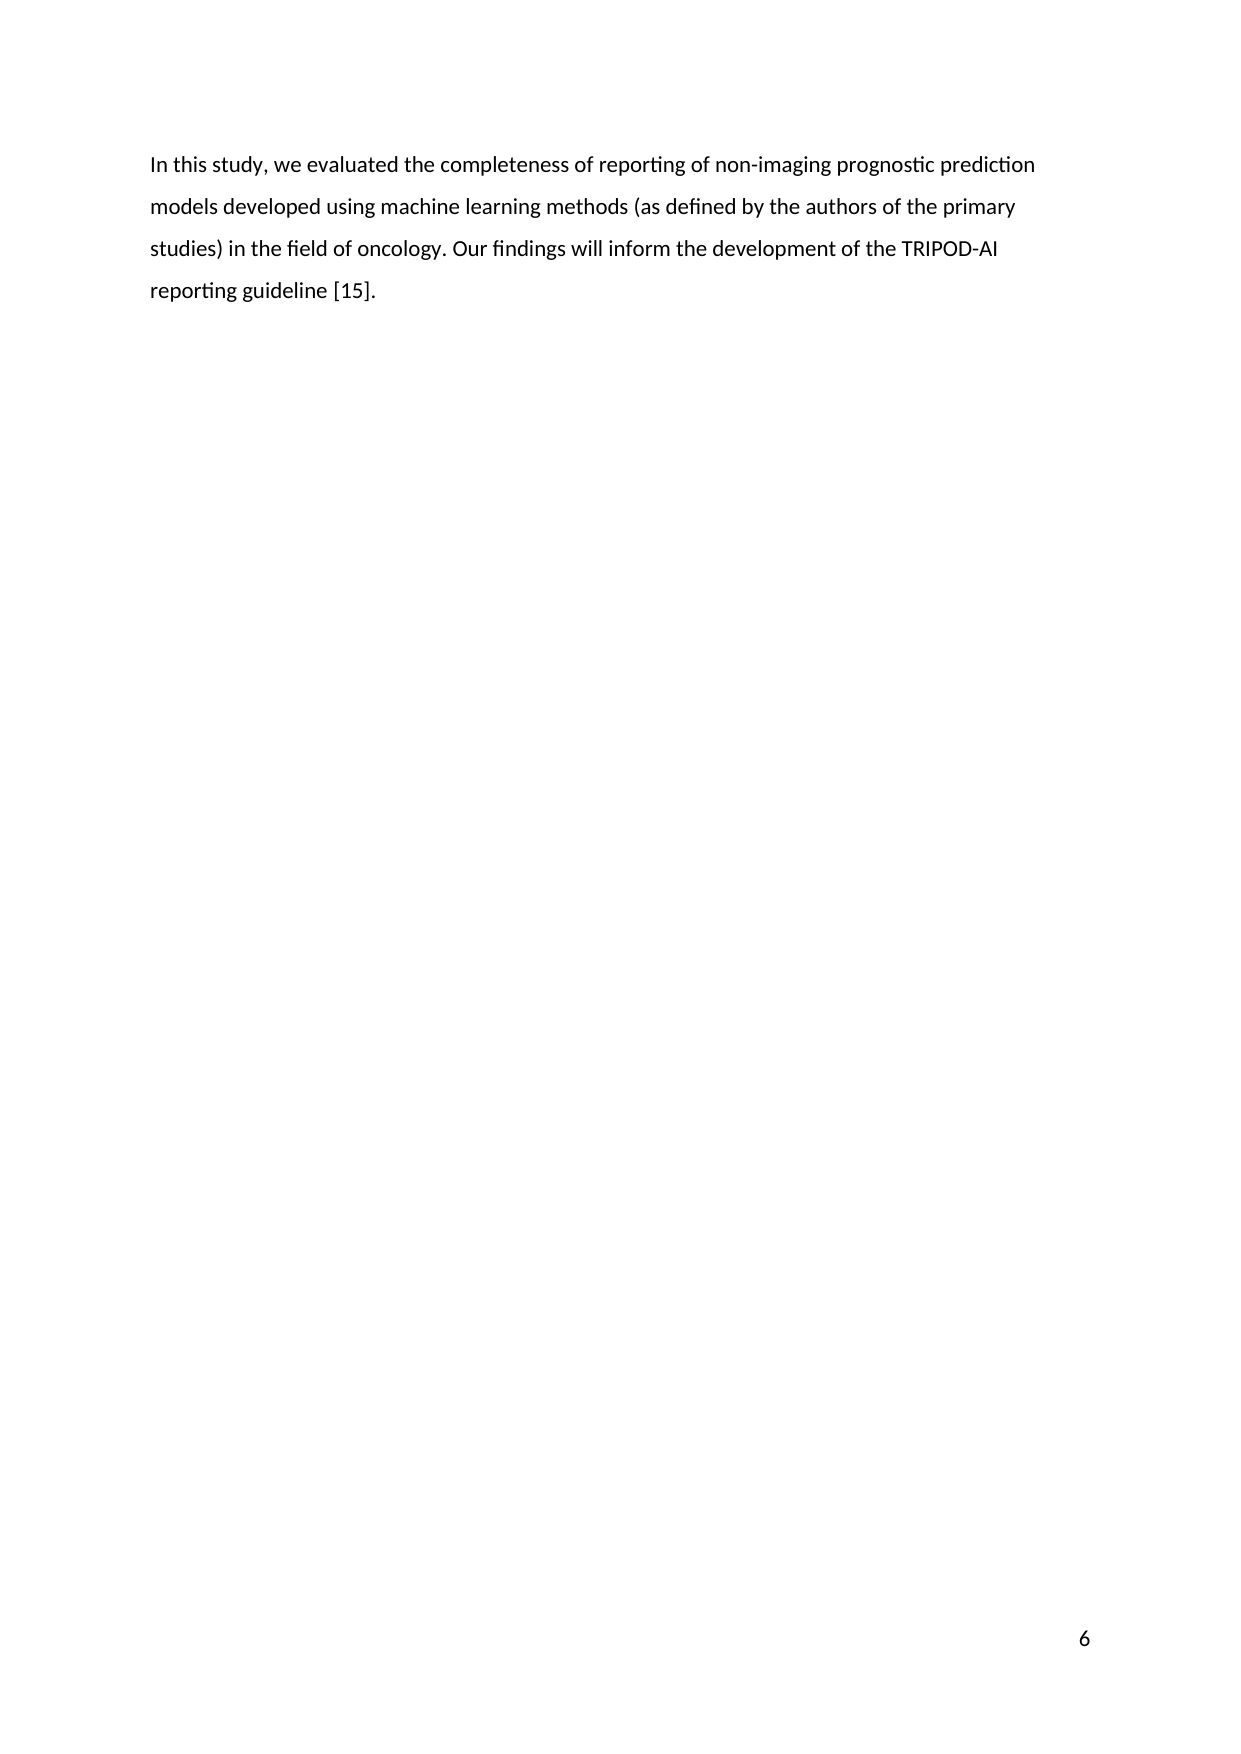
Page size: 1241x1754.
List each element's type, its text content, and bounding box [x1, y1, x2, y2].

text In this study, we evaluated the completeness of reporting of non-imaging prognostic prediction models developed using machine learning methods (as defined by the authors of the primary studies) in the field of oncology. Our findings will inform the development of the TRIPOD-AI reporting guideline [15]. [150, 150, 1090, 304]
